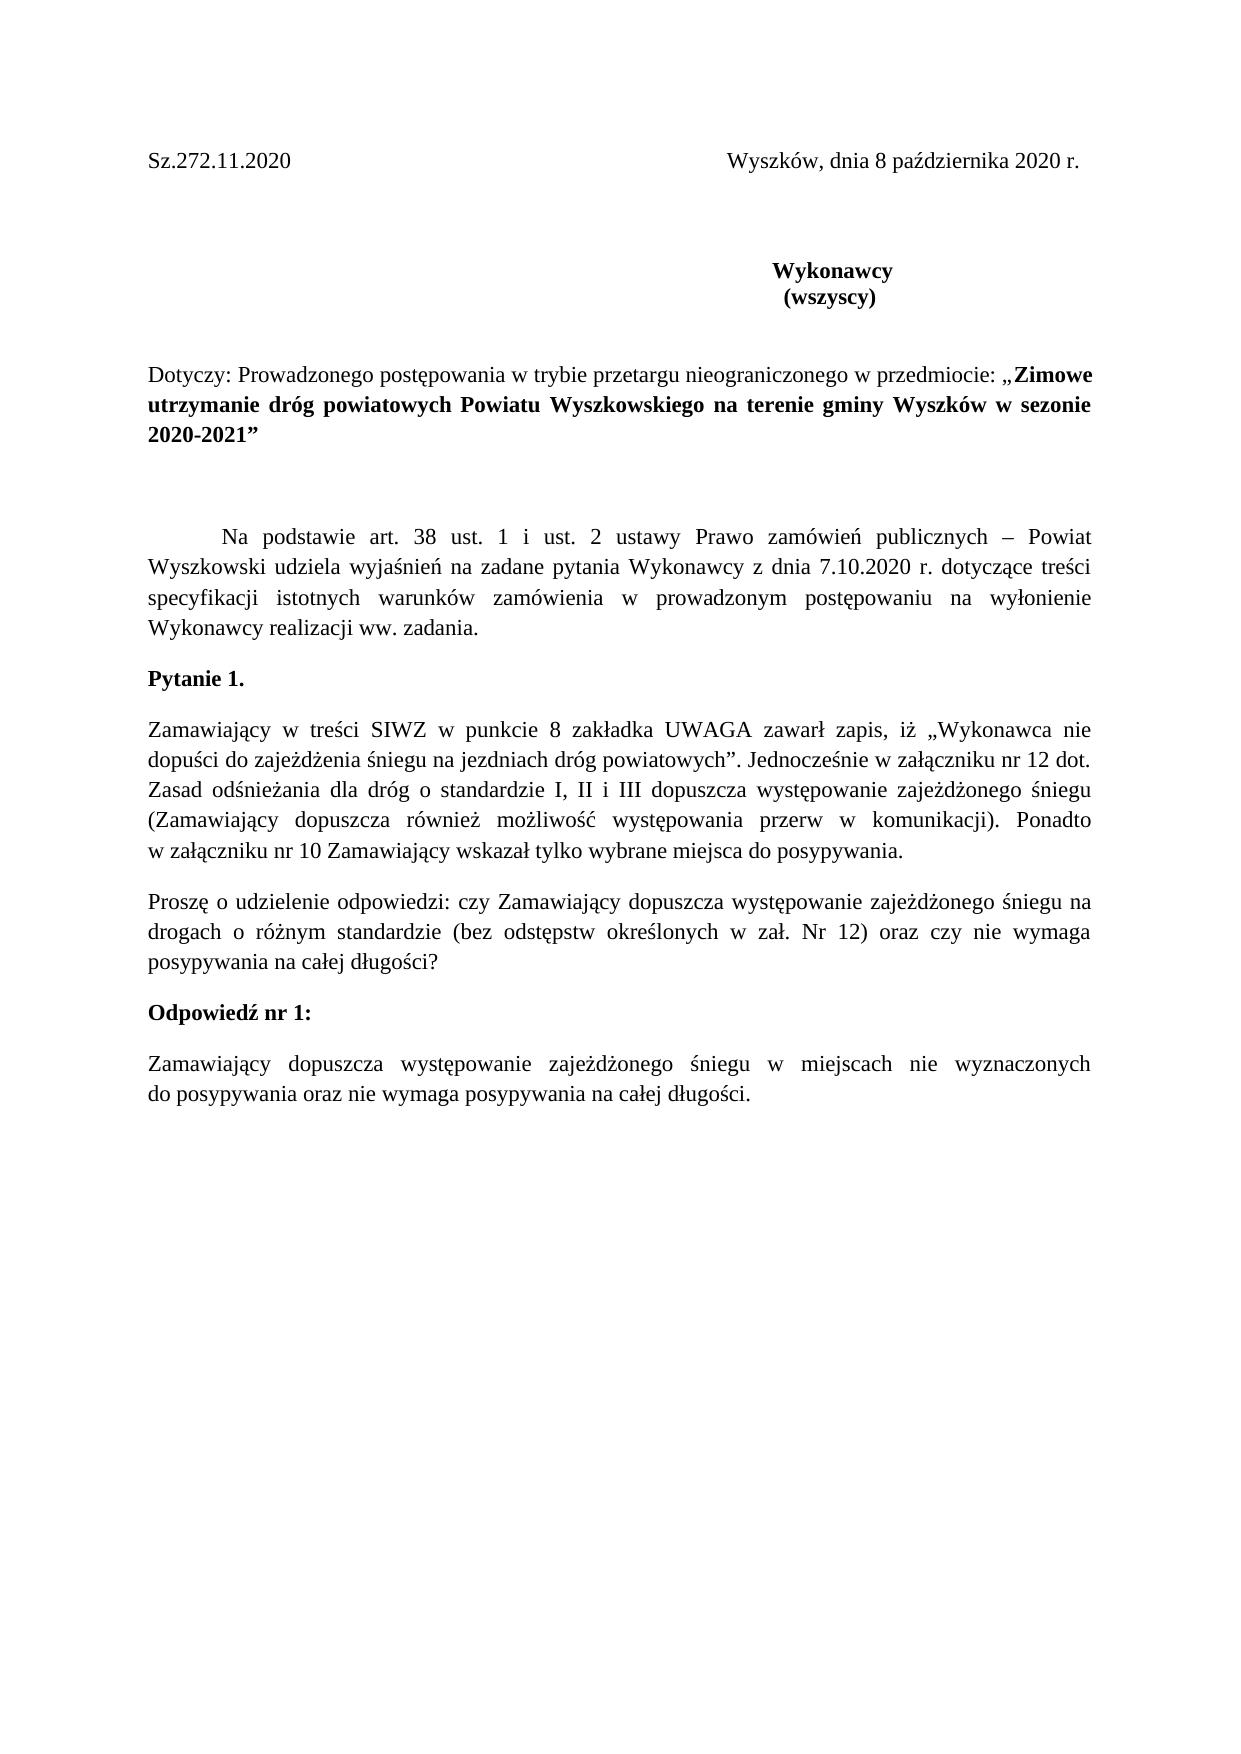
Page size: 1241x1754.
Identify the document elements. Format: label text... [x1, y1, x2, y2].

text Zamawiający w treści SIWZ w punkcie 8 zakładka UWAGA zawarł zapis, iż „Wykonawca nie dopuści do zajeżdżenia śniegu na jezdniach dróg powiatowych”. Jednocześnie w załączniku nr 12 dot. Zasad odśnieżania dla dróg o standardzie I, II i III dopuszcza występowanie zajeżdżonego śniegu (Zamawiający dopuszcza również możliwość występowania przerw w komunikacji). Ponadto w załączniku nr 10 Zamawiający wskazał tylko wybrane miejsca do posypywania. [148, 716, 1093, 863]
text Na podstawie art. 38 ust. 1 i ust. 2 ustawy Prawo zamówień publicznych – Powiat Wyszkowski udziela wyjaśnień na zadane pytania Wykonawcy z dnia 7.10.2020 r. dotyczące treści specyfikacji istotnych warunków zamówienia w prowadzonym postępowaniu na wyłonienie Wykonawcy realizacji ww. zadania. [148, 523, 1093, 640]
text Wykonawcy [664, 257, 1093, 283]
text Proszę o udzielenie odpowiedzi: czy Zamawiający dopuszcza występowanie zajeżdżonego śniegu na drogach o różnym standardzie (bez odstępstw określonych w zał. Nr 12) oraz czy nie wymaga posypywania na całej długości? [148, 888, 1093, 974]
text Sz.272.11.2020 Wyszków, dnia 8 października 2020 r. [148, 148, 1093, 174]
text Zamawiający dopuszcza występowanie zajeżdżonego śniegu w miejscach nie wyznaczonych do posypywania oraz nie wymaga posypywania na całej długości. [148, 1050, 1093, 1107]
text (wszyscy) [738, 283, 1093, 309]
text Odpowiedź nr 1: [148, 999, 1093, 1026]
text Dotyczy: Prowadzonego postępowania w trybie przetargu nieograniczonego w przedmiocie: „Zimowe utrzymanie dróg powiatowych Powiatu Wyszkowskiego na terenie gminy Wyszków w sezonie 2020-2021” [148, 361, 1093, 447]
text Pytanie 1. [148, 665, 1093, 691]
